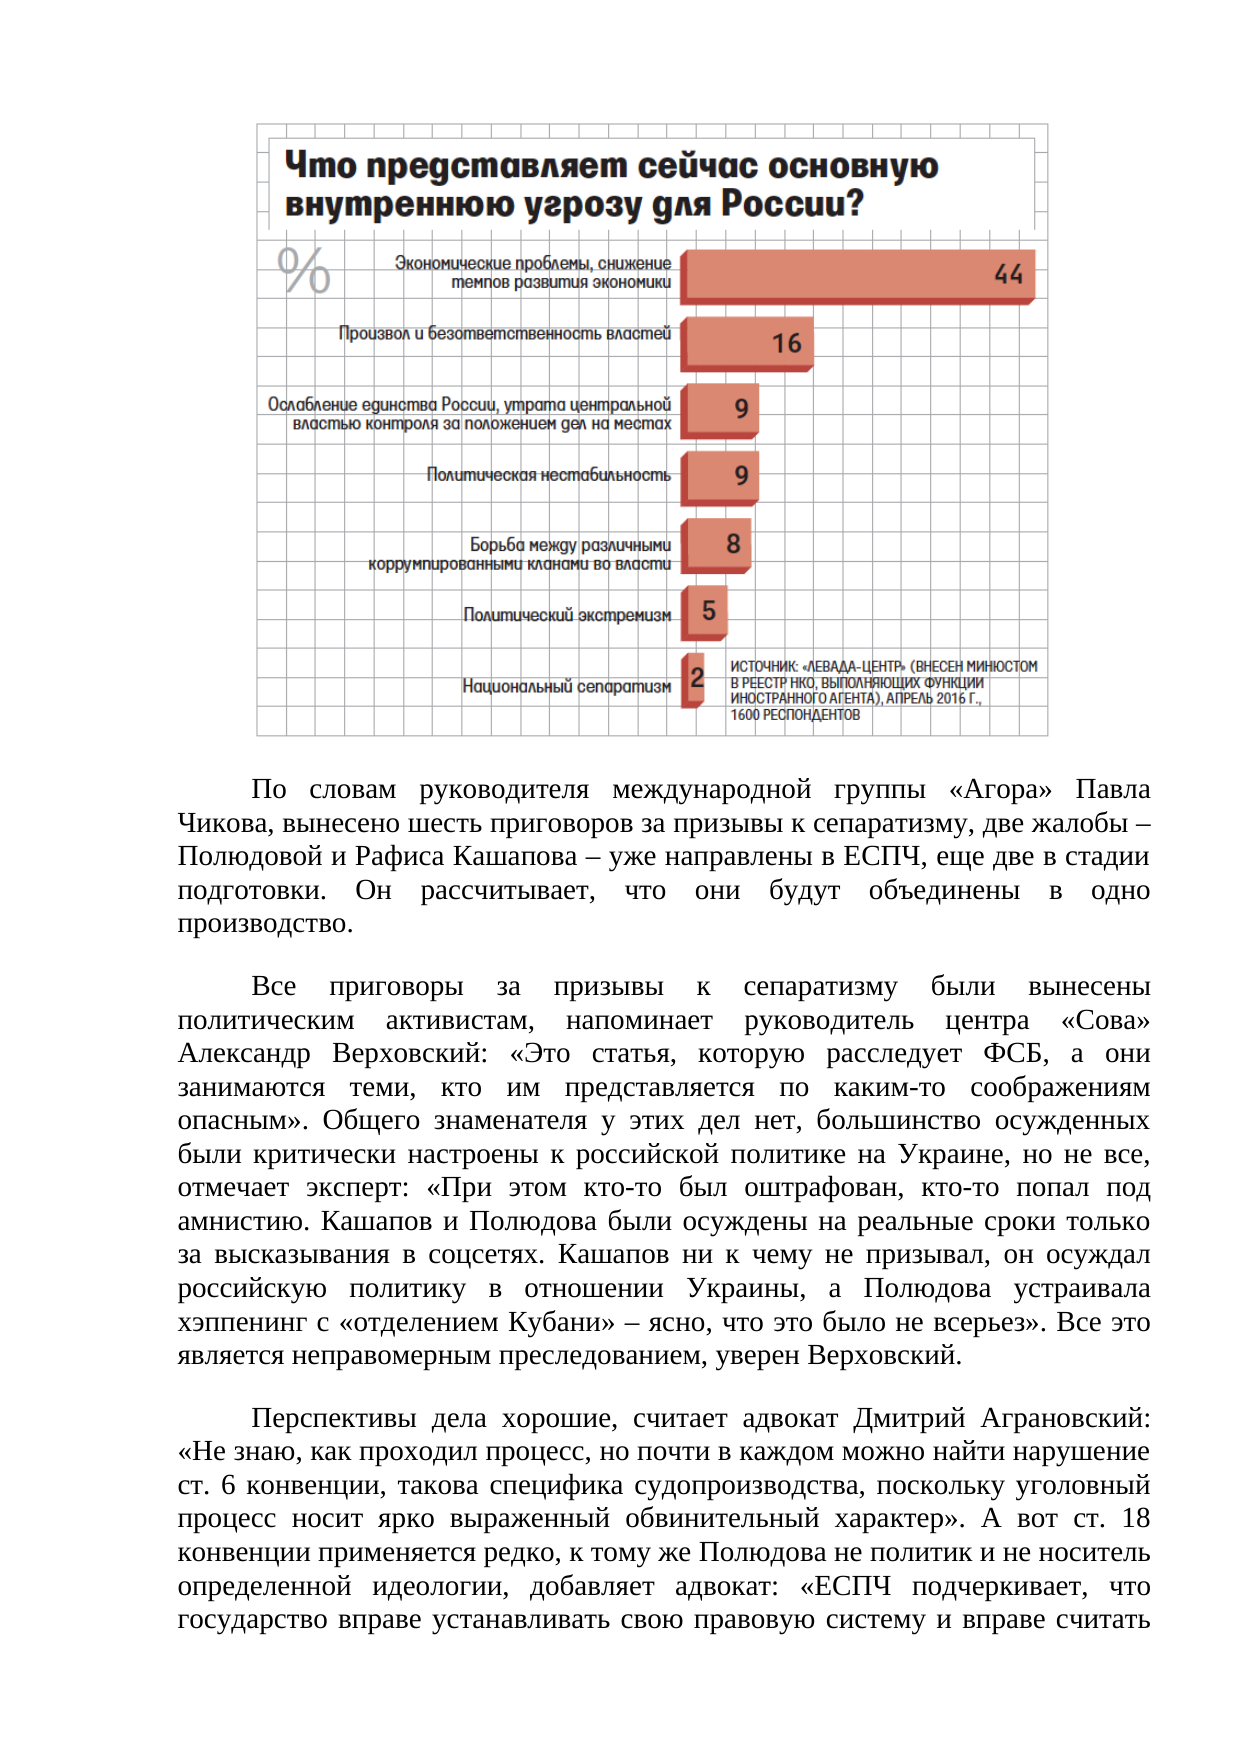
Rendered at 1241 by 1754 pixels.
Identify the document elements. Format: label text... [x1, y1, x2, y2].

picture [251, 118, 1055, 743]
text По словам руководителя международной группы «Агора» Павла Чикова, вынесено шесть приговоров за призывы к сепаратизму, две жалобы – Полюдовой и Рафиса Кашапова – уже направлены в ЕСПЧ, еще две в стадии подготовки. Он рассчитывает, что они будут объединены в одно производство. [177, 771, 1152, 939]
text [177, 1400, 1152, 1635]
text Все приговоры за призывы к сепаратизму были вынесены политическим активистам, напоминает руководитель центра «Сова» Александр Верховский: «Это статья, которую расследует ФСБ, а они занимаются теми, кто им представляется по каким-то соображениям опасным». Общего знаменателя у этих дел нет, большинство осужденных были критически настроены к российской политике на Украине, но не все, отмечает эксперт: «При этом кто-то был оштрафован, кто-то попал под амнистию. Кашапов и Полюдова были осуждены на реальные сроки только за высказывания в соцсетях. Кашапов ни к чему не призывал, он осуждал российскую политику в отношении Украины, а Полюдова устраивала хэппенинг с «отделением Кубани» – ясно, что это было не всерьез». Все это является неправомерным преследованием, уверен Верховский. [177, 968, 1152, 1371]
